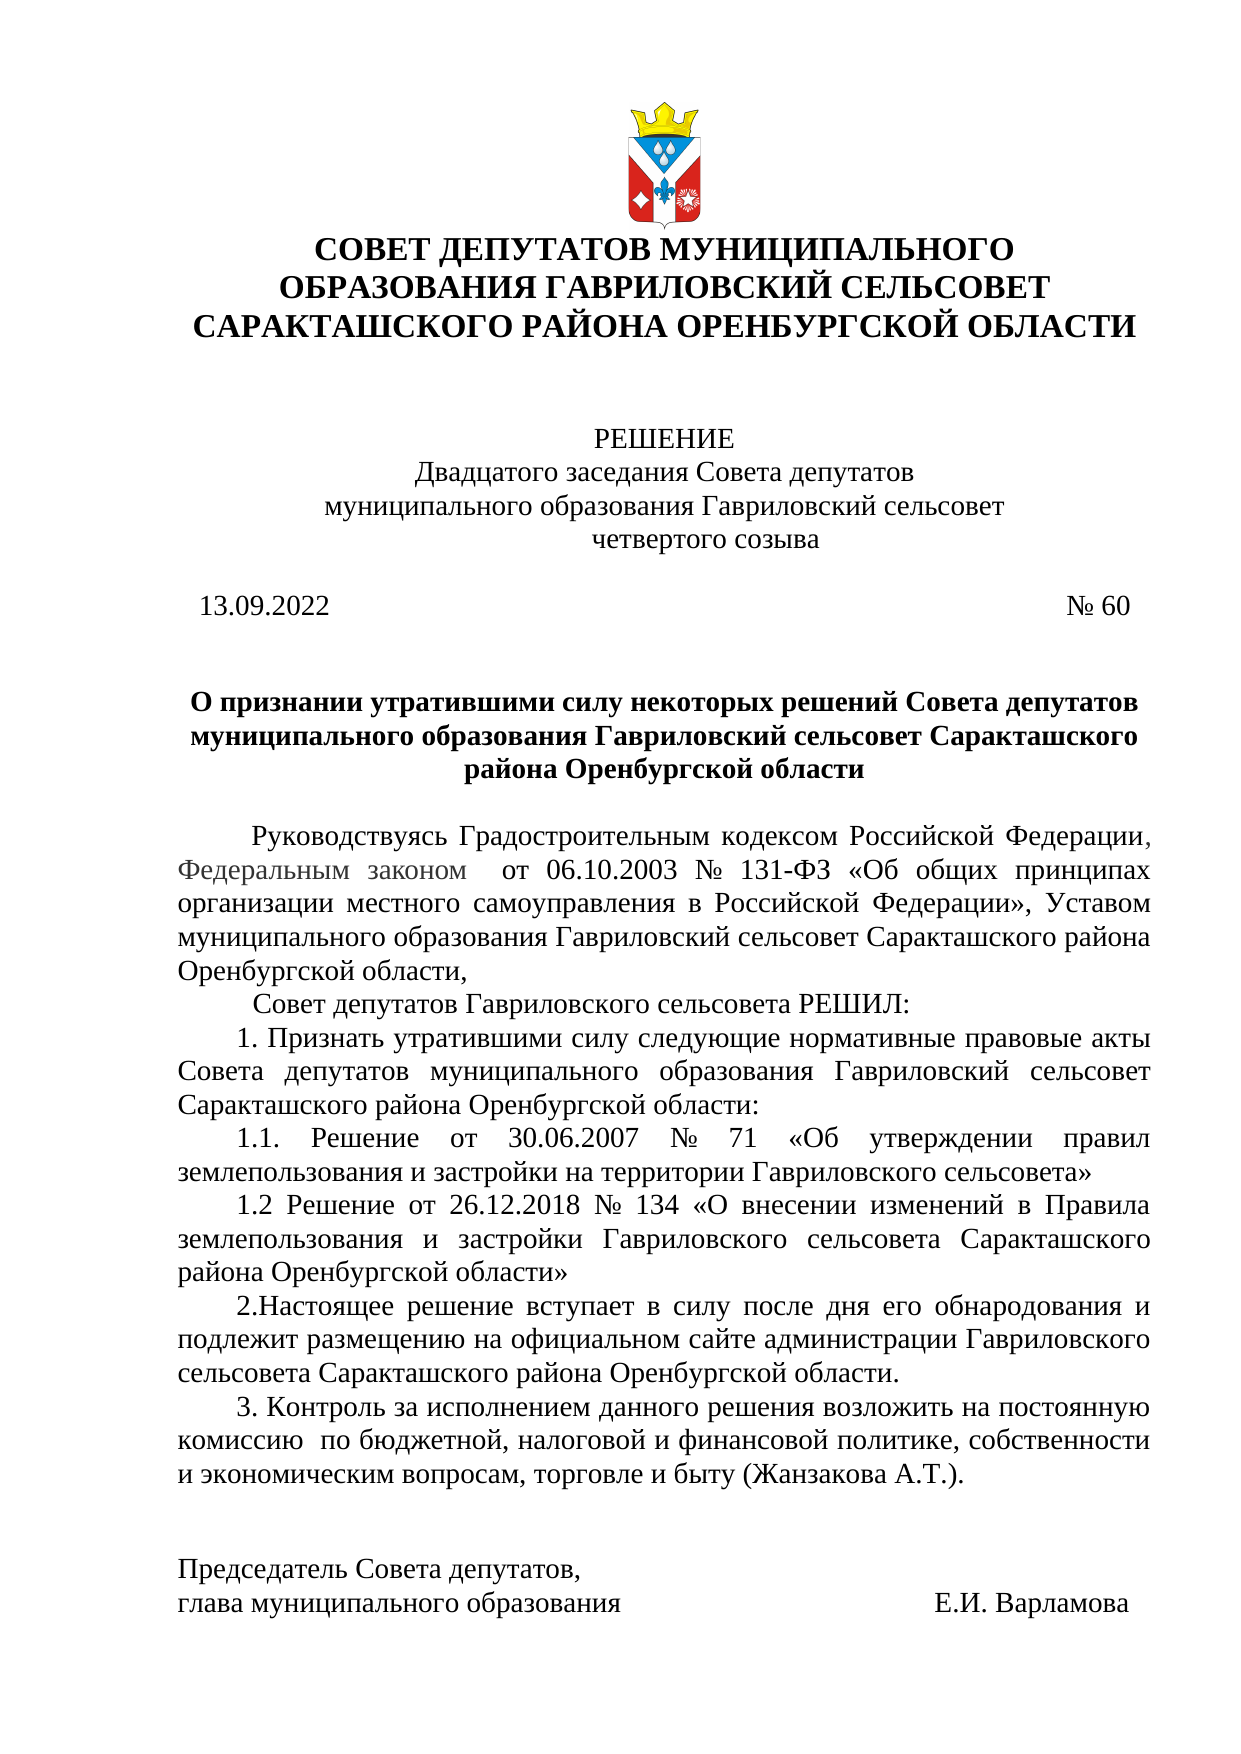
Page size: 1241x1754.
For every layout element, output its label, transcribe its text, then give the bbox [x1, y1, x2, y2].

text образования ГАВРИЛОВСКИЙ СЕЛЬСОВЕТ САРАКТАШСКОГО РАЙОНА оренбургской области [177, 267, 1152, 344]
text Руководствуясь Градостроительным кодексом Российской Федерации, Федеральным законом от 06.10.2003 № 131-ФЗ «Об общих принципах организации местного самоуправления в Российской Федерации», Уставом муниципального образования Гавриловский сельсовет Саракташского района Оренбургской области, [177, 818, 1152, 986]
text глава муниципального образования Е.И. Варламова [177, 1585, 1152, 1619]
text 2.Настоящее решение вступает в силу после дня его обнародования и подлежит размещению на официальном сайте администрации Гавриловского сельсовета Саракташского района Оренбургской области. [177, 1288, 1152, 1389]
text РЕШЕНИЕ [177, 421, 1152, 454]
text Председатель Совета депутатов, [177, 1552, 1152, 1585]
text четвертого созыва [177, 521, 1152, 555]
picture [628, 102, 701, 230]
text 1. Признать утратившими силу следующие нормативные правовые акты Совета депутатов муниципального образования Гавриловский сельсовет Саракташского района Оренбургской области: [177, 1020, 1152, 1120]
text СОВЕТ ДЕПУТАТОВ муниципального [177, 229, 1152, 267]
subtitle Совет депутатов Гавриловского сельсовета РЕШИЛ: [177, 986, 1152, 1020]
text 1.2 Решение от 26.12.2018 № 134 «О внесении изменений в Правила землепользования и застройки Гавриловского сельсовета Саракташского района Оренбургской области» [177, 1187, 1152, 1288]
text Двадцатого заседания Совета депутатов [177, 454, 1152, 488]
text О признании утратившими силу некоторых решений Совета депутатов муниципального образования Гавриловский сельсовет Саракташского района Оренбургской области [177, 684, 1152, 785]
text муниципального образования Гавриловский сельсовет [177, 488, 1152, 521]
text 1.1. Решение от 30.06.2007 № 71 «Об утверждении правил землепользования и застройки на территории Гавриловского сельсовета» [177, 1120, 1152, 1187]
text 3. Контроль за исполнением данного решения возложить на постоянную комиссию по бюджетной, налоговой и финансовой политике, собственности и экономическим вопросам, торговле и быту (Жанзакова А.Т.). [177, 1389, 1152, 1489]
text 13.09.2022 № 60 [177, 588, 1152, 622]
